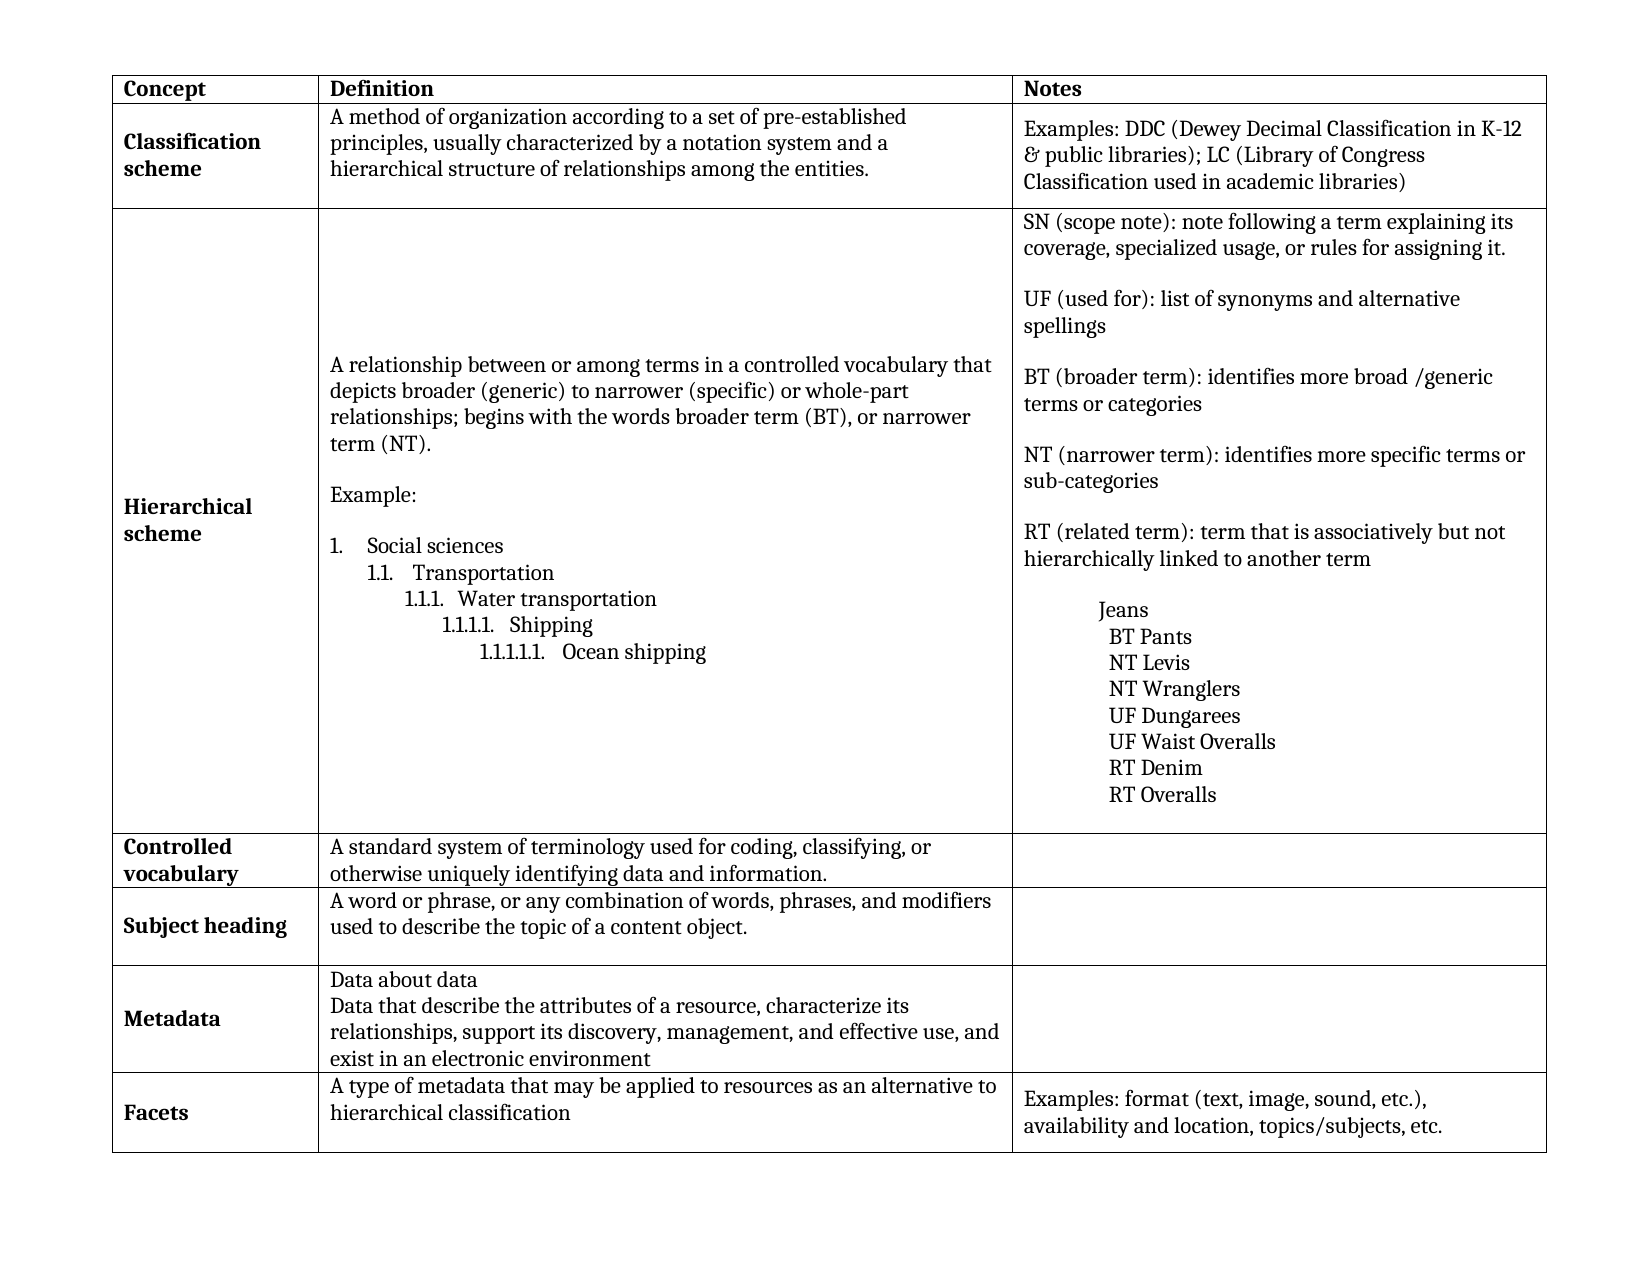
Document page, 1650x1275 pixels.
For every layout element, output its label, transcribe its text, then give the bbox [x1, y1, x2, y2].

table_cell [1013, 834, 1546, 887]
table_cell Facets [113, 1073, 318, 1152]
table_cell A method of organization according to a set of pre-established principles, usually characterized by a notation system and a hierarchical structure of relationships among the entities. [319, 104, 1012, 207]
table_cell Classification scheme [113, 104, 318, 207]
table_header Notes [1013, 76, 1546, 102]
table_header Definition [319, 76, 1012, 102]
table_cell Data about data Data that describe the attributes of a resource, characterize its relationships, support its discovery, management, and effective use, and exist in an electronic environment [319, 966, 1012, 1072]
table_cell A relationship between or among terms in a controlled vocabulary that depicts broader (generic) to narrower (specific) or whole-part relationships; begins with the words broader term (BT), or narrower term (NT). Example: Social sciences Transportation Water transportation Shipping Ocean shipping [319, 209, 1012, 833]
table_cell Metadata [113, 966, 318, 1072]
table_cell A type of metadata that may be applied to resources as an alternative to hierarchical classification [319, 1073, 1012, 1152]
table_cell Hierarchical scheme [113, 209, 318, 833]
table_header Concept [113, 76, 318, 102]
table_cell [1013, 888, 1546, 965]
table_cell [1013, 966, 1546, 1072]
table_cell SN (scope note): note following a term explaining its coverage, specialized usage, or rules for assigning it. UF (used for): list of synonyms and alternative spellings BT (broader term): identifies more broad /generic terms or categories NT (narrower term): identifies more specific terms or sub-categories RT (related term): term that is associatively but not hierarchically linked to another term Jeans BT Pants NT Levis NT Wranglers UF Dungarees UF Waist Overalls RT Denim RT Overalls [1013, 209, 1546, 833]
table_cell Examples: DDC (Dewey Decimal Classification in K-12 & public libraries); LC (Library of Congress Classification used in academic libraries) [1013, 104, 1546, 207]
table_cell A standard system of terminology used for coding, classifying, or otherwise uniquely identifying data and information. [319, 834, 1012, 887]
table_cell Examples: format (text, image, sound, etc.), availability and location, topics/subjects, etc. [1013, 1073, 1546, 1152]
table_cell Controlled vocabulary [113, 834, 318, 887]
table_cell A word or phrase, or any combination of words, phrases, and modifiers used to describe the topic of a content object. [319, 888, 1012, 965]
table_cell Subject heading [113, 888, 318, 965]
